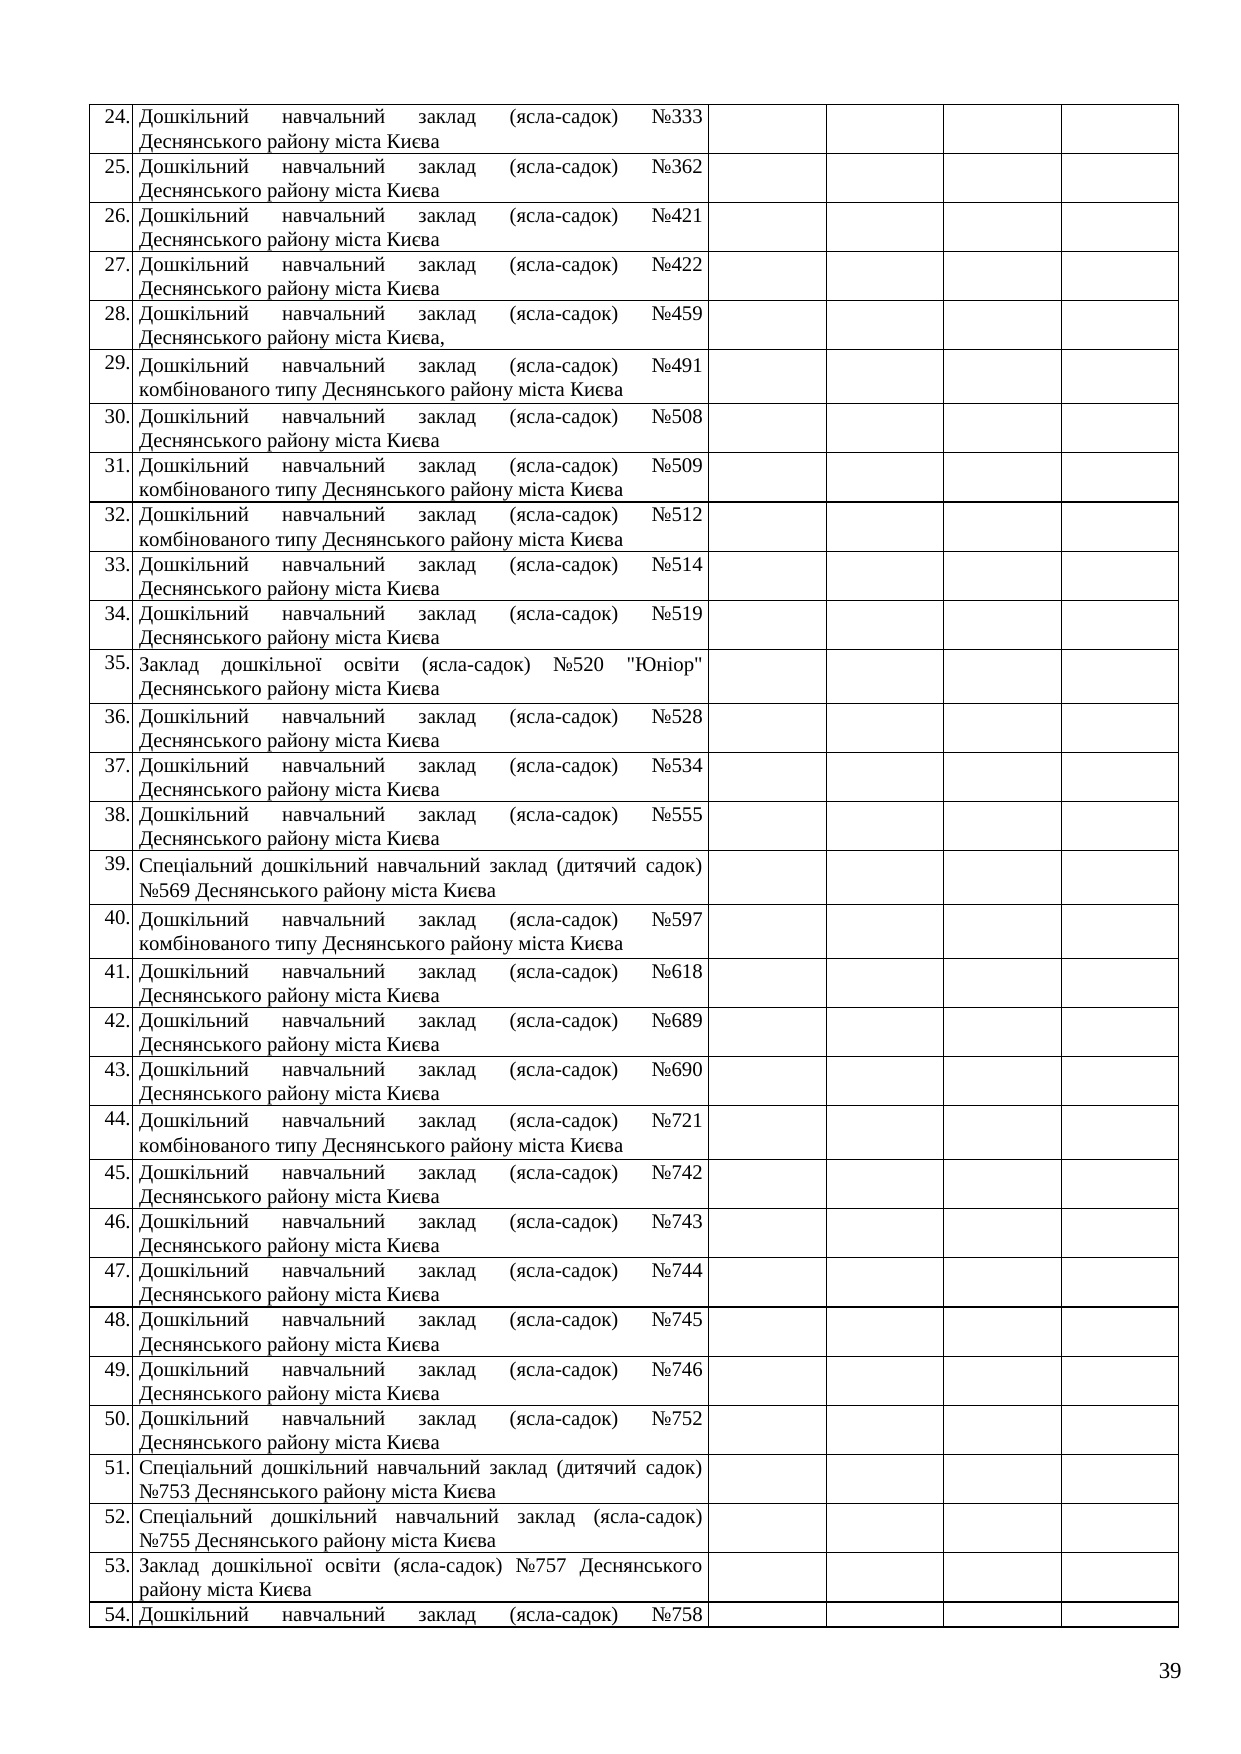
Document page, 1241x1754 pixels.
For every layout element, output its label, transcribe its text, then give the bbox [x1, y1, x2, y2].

table_cell [827, 1308, 943, 1356]
table_cell [709, 1308, 826, 1356]
table_cell [827, 959, 943, 1007]
table_cell [1062, 650, 1178, 703]
table_cell Дошкільний навчальний заклад (ясла-садок) №534 Деснянського району міста Києва [133, 753, 708, 801]
table_cell [944, 753, 1061, 801]
table_cell [90, 1357, 132, 1405]
table_cell [944, 704, 1061, 752]
table_cell [709, 601, 826, 649]
table_cell [90, 851, 132, 904]
table_cell [709, 1553, 826, 1601]
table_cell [133, 1603, 708, 1626]
table_cell [90, 503, 132, 551]
table_cell Дошкільний навчальний заклад (ясла-садок) №742 Деснянського району міста Києва [133, 1160, 708, 1208]
table_cell [90, 905, 132, 958]
table_cell [827, 404, 943, 452]
table_cell [709, 959, 826, 1007]
table_cell [827, 753, 943, 801]
table_cell [1062, 905, 1178, 958]
table_cell [1062, 252, 1178, 300]
table_cell [1062, 601, 1178, 649]
table_cell [944, 1209, 1061, 1257]
table_cell [944, 959, 1061, 1007]
table_cell [709, 704, 826, 752]
table_cell Дошкільний навчальний заклад (ясла-садок) №743 Деснянського району міста Києва [133, 1209, 708, 1257]
table_cell [827, 552, 943, 600]
table_cell [90, 350, 132, 403]
table_cell [827, 851, 943, 904]
table_cell Дошкільний навчальний заклад (ясла-садок) №491 комбінованого типу Деснянського району міста Києва [133, 350, 708, 403]
table_cell [1062, 1057, 1178, 1105]
table_cell [944, 1455, 1061, 1503]
table_cell Дошкільний навчальний заклад (ясла-садок) №459 Деснянського району міста Києва, [133, 301, 708, 349]
table_cell [1062, 203, 1178, 251]
table_cell [827, 1258, 943, 1306]
table_cell Заклад дошкільної освіти (ясла-садок) №520 "Юніор" Деснянського району міста Києва [133, 650, 708, 703]
table_cell [944, 905, 1061, 958]
table_cell Дошкільний навчальний заклад (ясла-садок) №333 Деснянського району міста Києва [133, 105, 708, 153]
table_cell [90, 105, 132, 153]
table_cell [1062, 503, 1178, 551]
table_cell [709, 1603, 826, 1626]
table_cell Дошкільний навчальний заклад (ясла-садок) №721 комбінованого типу Деснянського району міста Києва [133, 1106, 708, 1159]
table_cell [944, 1603, 1061, 1626]
table_cell [827, 350, 943, 403]
table_cell [90, 1008, 132, 1056]
table_cell [827, 252, 943, 300]
table_cell [827, 105, 943, 153]
table_cell [90, 753, 132, 801]
table_cell [1062, 1008, 1178, 1056]
table_cell [1062, 753, 1178, 801]
table_cell [709, 350, 826, 403]
table_cell [827, 650, 943, 703]
table_cell [90, 1603, 132, 1626]
table_cell [944, 154, 1061, 202]
table_cell Дошкільний навчальний заклад (ясла-садок) №519 Деснянського району міста Києва [133, 601, 708, 649]
table_cell [827, 203, 943, 251]
table_cell [1062, 851, 1178, 904]
table_cell [1062, 1106, 1178, 1159]
table_cell [90, 704, 132, 752]
table_cell [944, 350, 1061, 403]
table_cell [90, 154, 132, 202]
table_cell [1062, 1209, 1178, 1257]
table_cell [944, 1553, 1061, 1601]
table_cell [944, 301, 1061, 349]
table_cell [1062, 552, 1178, 600]
table_cell [827, 301, 943, 349]
table_cell [1062, 301, 1178, 349]
table_cell [827, 453, 943, 501]
table_cell [1062, 1357, 1178, 1405]
table_cell Заклад дошкільної освіти (ясла-садок) №757 Деснянського району міста Києва [133, 1553, 708, 1601]
table_cell [944, 1057, 1061, 1105]
table_cell [1062, 1258, 1178, 1306]
table_cell [944, 252, 1061, 300]
table_cell [944, 105, 1061, 153]
table_cell [709, 252, 826, 300]
table_cell [944, 1308, 1061, 1356]
table_cell [1062, 1455, 1178, 1503]
table_cell Спеціальний дошкільний навчальний заклад (дитячий садок) №569 Деснянського району міста Києва [133, 851, 708, 904]
table_cell [827, 1553, 943, 1601]
table_cell [90, 1406, 132, 1454]
table_cell [1062, 1308, 1178, 1356]
table_cell [1062, 1504, 1178, 1552]
table_cell [944, 601, 1061, 649]
table_cell [90, 301, 132, 349]
table_cell [944, 404, 1061, 452]
table_cell [709, 1455, 826, 1503]
table_cell [90, 1057, 132, 1105]
table_cell Дошкільний навчальний заклад (ясла-садок) №689 Деснянського району міста Києва [133, 1008, 708, 1056]
table_cell Дошкільний навчальний заклад (ясла-садок) №362 Деснянського району міста Києва [133, 154, 708, 202]
table_cell [709, 1057, 826, 1105]
table_cell Дошкільний навчальний заклад (ясла-садок) №512 комбінованого типу Деснянського району міста Києва [133, 503, 708, 551]
table_cell [944, 1008, 1061, 1056]
table_cell Дошкільний навчальний заклад (ясла-садок) №745 Деснянського району міста Києва [133, 1308, 708, 1356]
table_cell [827, 704, 943, 752]
table_cell [709, 1504, 826, 1552]
table_cell [709, 802, 826, 850]
table_cell [1062, 959, 1178, 1007]
table_cell [827, 905, 943, 958]
table_cell [90, 203, 132, 251]
table_cell [827, 1008, 943, 1056]
table_cell [944, 203, 1061, 251]
table_cell [709, 503, 826, 551]
table_cell [1062, 105, 1178, 153]
table_cell Дошкільний навчальний заклад (ясла-садок) №618 Деснянського району міста Києва [133, 959, 708, 1007]
table_cell [827, 1504, 943, 1552]
table_cell [1062, 704, 1178, 752]
table_cell [827, 1209, 943, 1257]
table_cell Дошкільний навчальний заклад (ясла-садок) №509 комбінованого типу Деснянського району міста Києва [133, 453, 708, 501]
table_cell [1062, 1603, 1178, 1626]
table_cell [1062, 1406, 1178, 1454]
table_cell [90, 252, 132, 300]
table_cell [709, 1106, 826, 1159]
table_cell Спеціальний дошкільний навчальний заклад (ясла-садок) №755 Деснянського району міста Києва [133, 1504, 708, 1552]
table_cell [709, 154, 826, 202]
table_cell [90, 802, 132, 850]
table_cell [827, 503, 943, 551]
table_cell [944, 1504, 1061, 1552]
table_cell [944, 802, 1061, 850]
table_cell Дошкільний навчальний заклад (ясла-садок) №421 Деснянського району міста Києва [133, 203, 708, 251]
table_cell [90, 601, 132, 649]
table_cell [709, 650, 826, 703]
table_cell [827, 1603, 943, 1626]
table_cell [709, 404, 826, 452]
table_cell [709, 453, 826, 501]
table_cell [90, 404, 132, 452]
table_cell [90, 959, 132, 1007]
table_cell [709, 905, 826, 958]
table_cell [90, 1504, 132, 1552]
table_cell [90, 1553, 132, 1601]
table_cell [827, 1357, 943, 1405]
table_cell [90, 1160, 132, 1208]
table_cell [709, 1406, 826, 1454]
table_cell [90, 650, 132, 703]
table_cell [709, 1357, 826, 1405]
table_cell [1062, 453, 1178, 501]
table_cell [709, 851, 826, 904]
table_cell Дошкільний навчальний заклад (ясла-садок) №746 Деснянського району міста Києва [133, 1357, 708, 1405]
table_cell [944, 1160, 1061, 1208]
table_cell [709, 1258, 826, 1306]
table_cell Дошкільний навчальний заклад (ясла-садок) №597 комбінованого типу Деснянського району міста Києва [133, 905, 708, 958]
table_cell Дошкільний навчальний заклад (ясла-садок) №752 Деснянського району міста Києва [133, 1406, 708, 1454]
table_cell [827, 1057, 943, 1105]
table_cell [827, 802, 943, 850]
table_cell [1062, 350, 1178, 403]
table_cell [709, 105, 826, 153]
table_cell [944, 1357, 1061, 1405]
table_cell [709, 1209, 826, 1257]
table_cell [944, 1106, 1061, 1159]
table_cell [827, 1455, 943, 1503]
table_cell [709, 1160, 826, 1208]
table_cell [827, 1106, 943, 1159]
table_cell [944, 552, 1061, 600]
table_cell [1062, 154, 1178, 202]
table_cell [709, 301, 826, 349]
table_cell [944, 1406, 1061, 1454]
table_cell [827, 1406, 943, 1454]
table_cell [944, 851, 1061, 904]
table_cell [1062, 1553, 1178, 1601]
table_cell [1062, 802, 1178, 850]
table_cell [90, 552, 132, 600]
table_cell [709, 203, 826, 251]
table_cell [944, 1258, 1061, 1306]
table_cell [90, 1258, 132, 1306]
table_cell [944, 650, 1061, 703]
table_cell [709, 753, 826, 801]
table_cell [1062, 1160, 1178, 1208]
table_cell [90, 1308, 132, 1356]
table_cell Дошкільний навчальний заклад (ясла-садок) №422 Деснянського району міста Києва [133, 252, 708, 300]
table_cell Дошкільний навчальний заклад (ясла-садок) №555 Деснянського району міста Києва [133, 802, 708, 850]
table_cell [1062, 404, 1178, 452]
table_cell Дошкільний навчальний заклад (ясла-садок) №690 Деснянського району міста Києва [133, 1057, 708, 1105]
table_cell [827, 601, 943, 649]
table_cell Дошкільний навчальний заклад (ясла-садок) №744 Деснянського району міста Києва [133, 1258, 708, 1306]
table_cell [90, 1209, 132, 1257]
table_cell [90, 1455, 132, 1503]
table_cell Спеціальний дошкільний навчальний заклад (дитячий садок) №753 Деснянського району міста Києва [133, 1455, 708, 1503]
table_cell [827, 154, 943, 202]
table_cell [90, 1106, 132, 1159]
table_cell Дошкільний навчальний заклад (ясла-садок) №508 Деснянського району міста Києва [133, 404, 708, 452]
table_cell [827, 1160, 943, 1208]
table_cell [944, 503, 1061, 551]
table_cell [709, 1008, 826, 1056]
table_cell Дошкільний навчальний заклад (ясла-садок) №528 Деснянського району міста Києва [133, 704, 708, 752]
table_cell [90, 453, 132, 501]
table_cell Дошкільний навчальний заклад (ясла-садок) №514 Деснянського району міста Києва [133, 552, 708, 600]
table_cell [944, 453, 1061, 501]
table_cell [709, 552, 826, 600]
